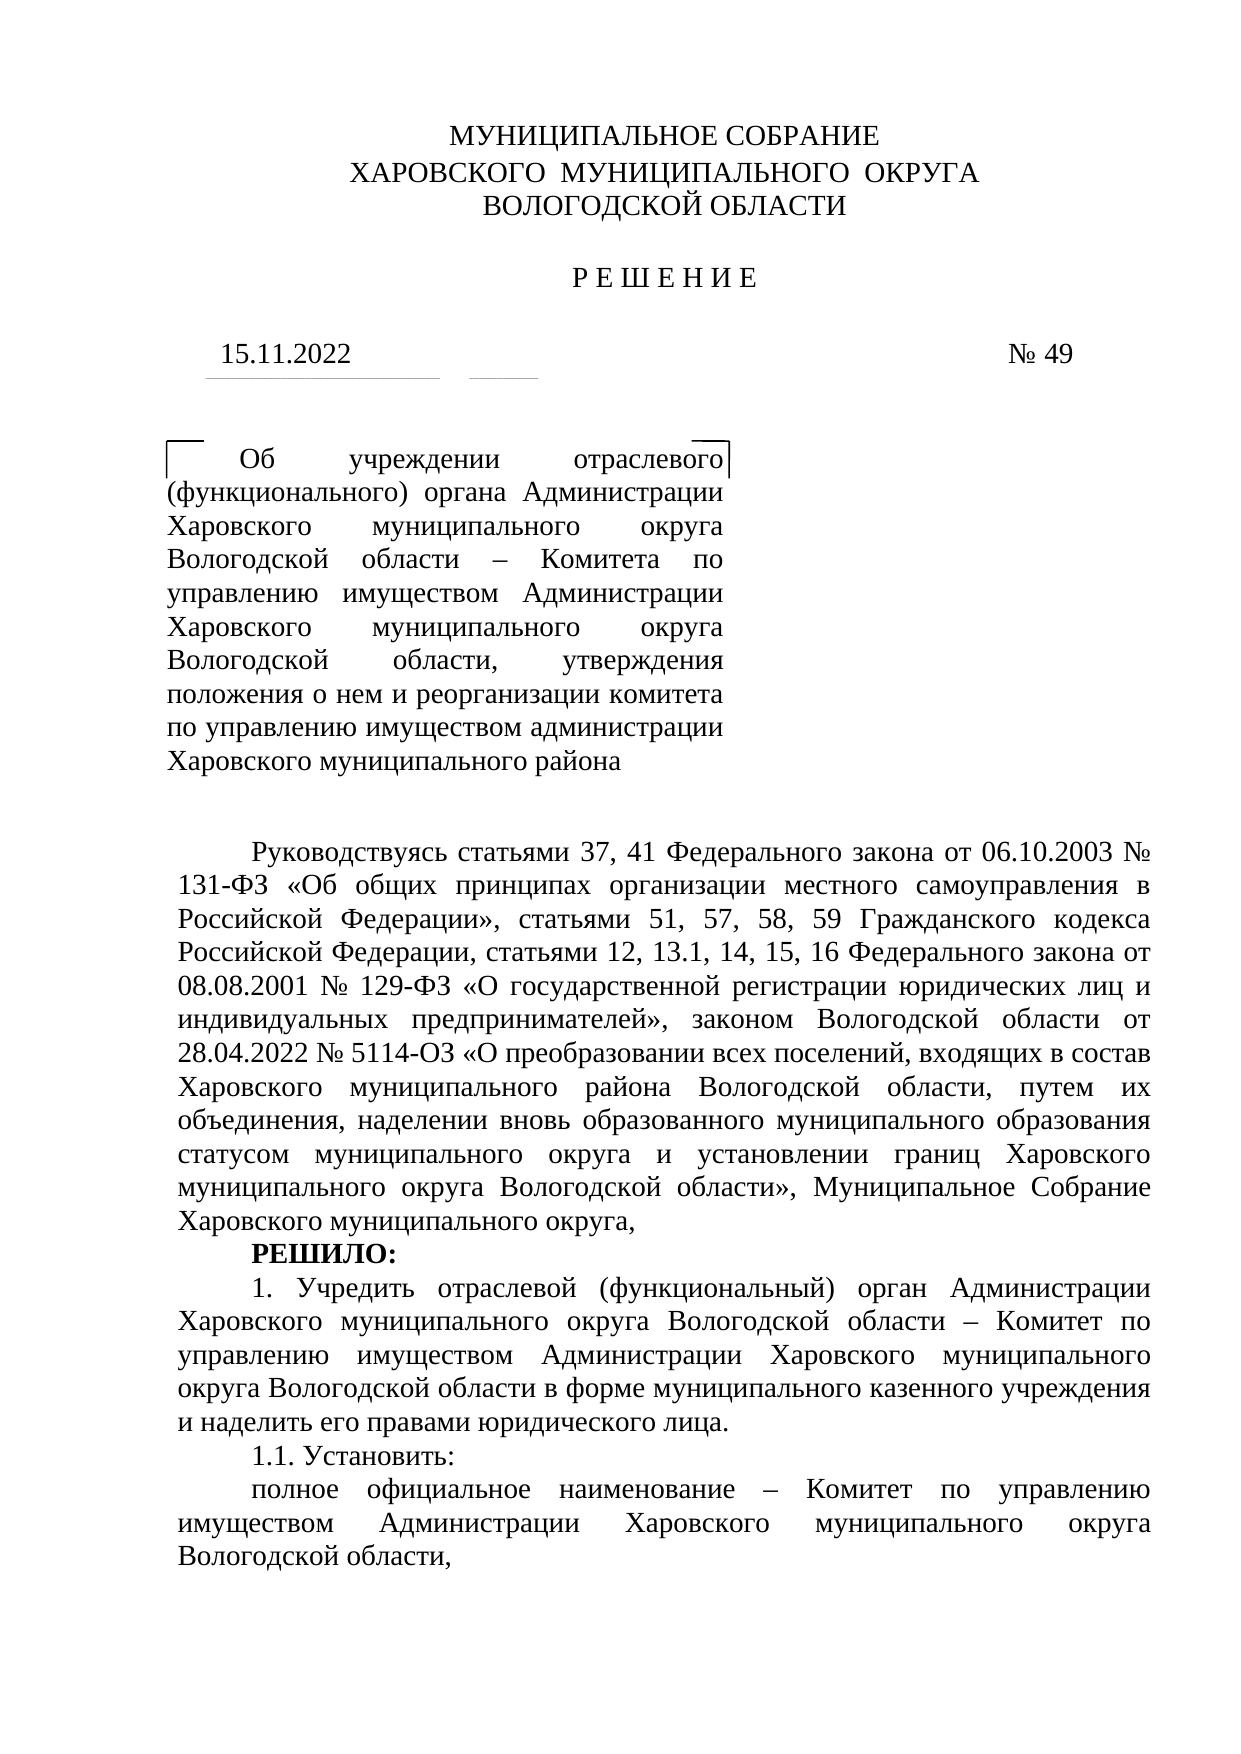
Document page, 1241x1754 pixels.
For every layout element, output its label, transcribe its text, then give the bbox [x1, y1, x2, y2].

text Руководствуясь статьями 37, 41 Федерального закона от 06.10.2003 № 131-ФЗ «Об общих принципах организации местного самоуправления в Российской Федерации», статьями 51, 57, 58, 59 Гражданского кодекса Российской Федерации, статьями 12, 13.1, 14, 15, 16 Федерального закона от 08.08.2001 № 129-ФЗ «О государственной регистрации юридических лиц и индивидуальных предпринимателей», законом Вологодской области от 28.04.2022 № 5114-ОЗ «О преобразовании всех поселений, входящих в состав Харовского муниципального района Вологодской области, путем их объединения, наделении вновь образованного муниципального образования статусом муниципального округа и установлении границ Харовского муниципального округа Вологодской области», Муниципальное Собрание Харовского муниципального округа, [177, 834, 1152, 1236]
table_header Об учреждении отраслевого (функционального) органа Администрации Харовского муниципального округа Вологодской области – Комитета по управлению имуществом Администрации Харовского муниципального округа Вологодской области, утверждения положения о нем и реорганизации комитета по управлению имуществом администрации Харовского муниципального района [167, 441, 738, 776]
text 1.1. Установить: [177, 1438, 1152, 1471]
text РЕШИЛО: [177, 1236, 1152, 1270]
text ХАРОВСКОГО МУНИЦИПАЛЬНОГО ОКРУГА ВОЛОГОДСКОЙ ОБЛАСТИ [177, 155, 1152, 222]
text полное официальное наименование – Комитет по управлению имуществом Администрации Харовского муниципального округа Вологодской области, [177, 1471, 1152, 1572]
text 1. Учредить отраслевой (функциональный) орган Администрации Харовского муниципального округа Вологодской области – Комитет по управлению имуществом Администрации Харовского муниципального округа Вологодской области в форме муниципального казенного учреждения и наделить его правами юридического лица. [177, 1270, 1152, 1438]
text Р Е Ш Е Н И Е [177, 260, 1152, 294]
subtitle МУНИЦИПАЛЬНОЕ СОБРАНИЕ [177, 118, 1152, 152]
text 15.11.2022 № 49 [177, 336, 1152, 369]
